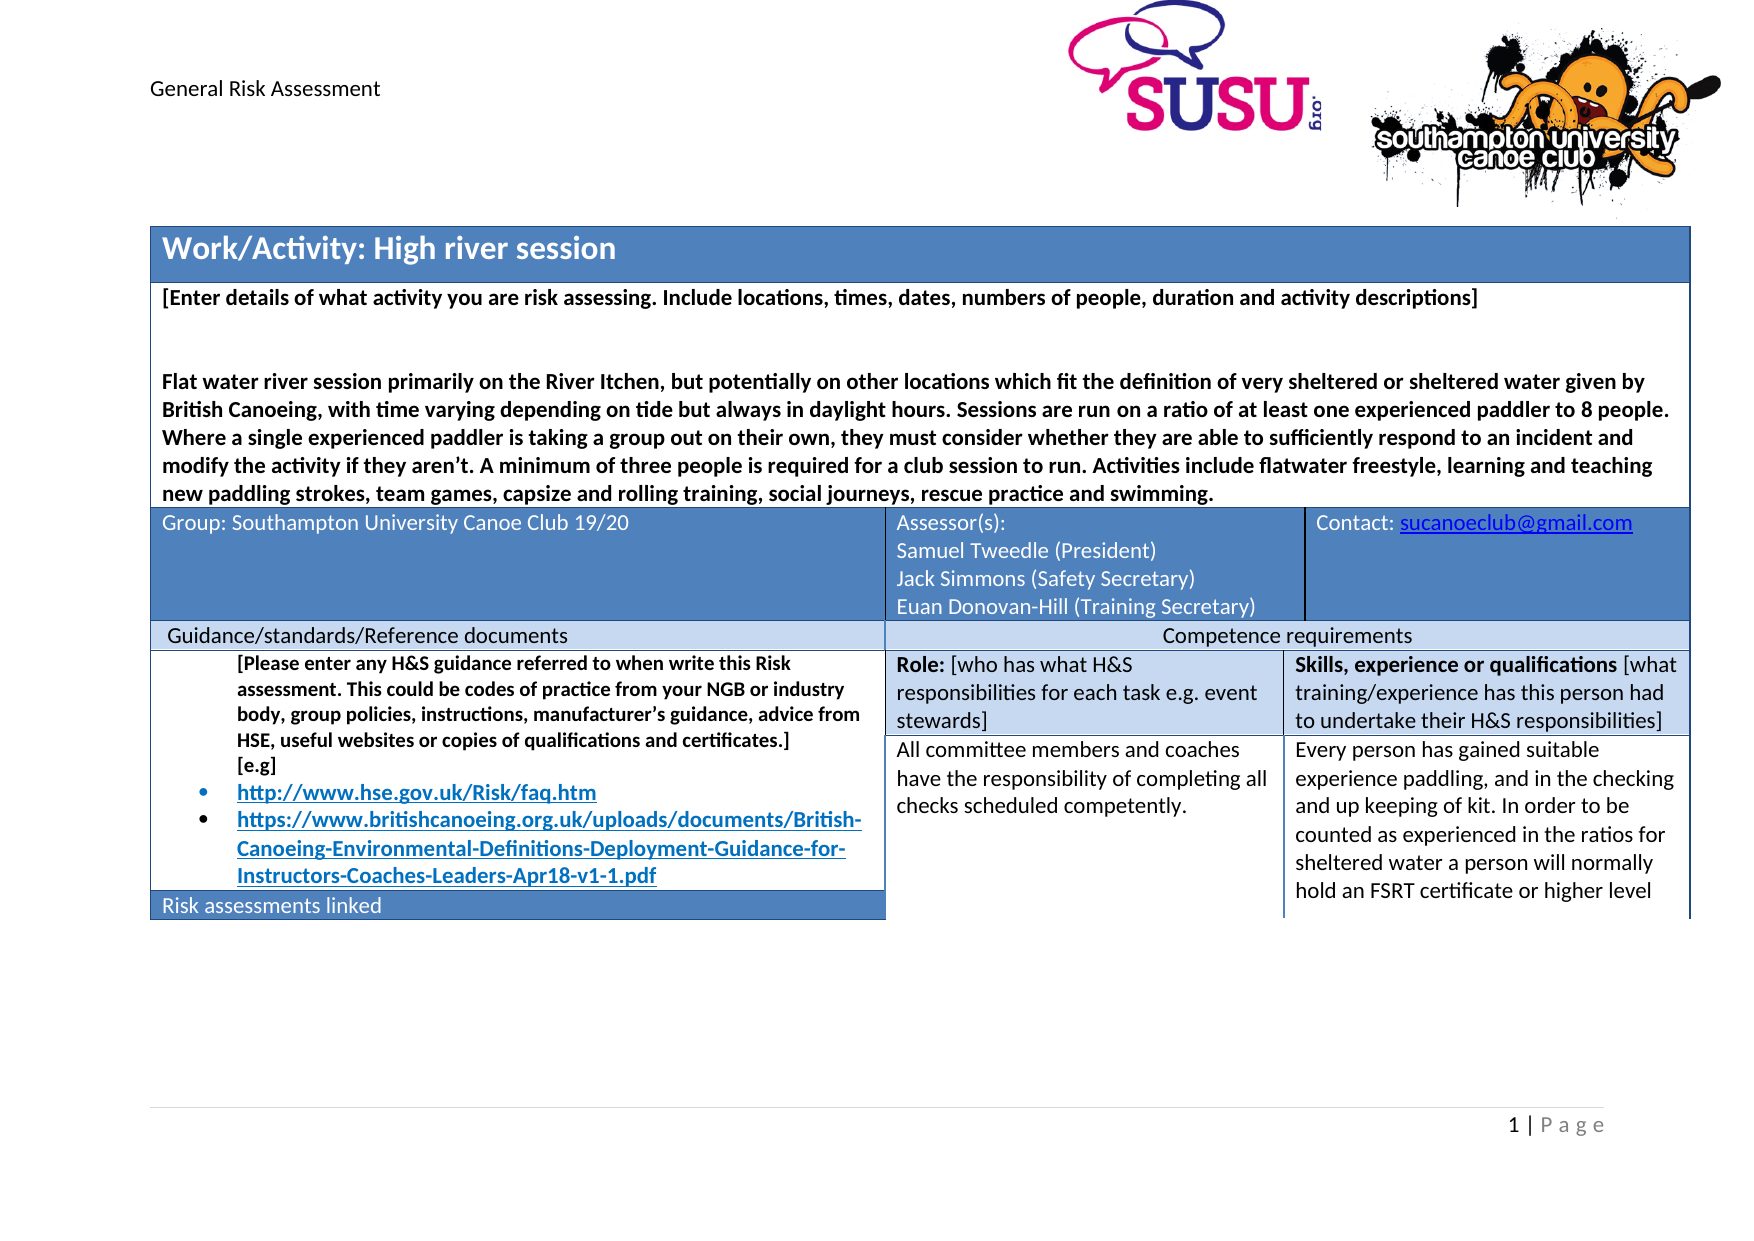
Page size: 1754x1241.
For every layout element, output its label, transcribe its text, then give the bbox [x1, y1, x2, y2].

table_cell Competence requirements [886, 621, 1689, 649]
table_cell Guidance/standards/Reference documents [151, 621, 884, 649]
picture [1068, 0, 1322, 131]
table_cell Role: [who has what H&S responsibilities for each task e.g. event stewards] [886, 651, 1283, 734]
picture [1357, 16, 1729, 226]
table_cell All committee members and coaches have the responsibility of completing all checks scheduled competently. [886, 736, 1284, 919]
table_cell Assessor(s): Samuel Tweedle (President) Jack Simmons (Safety Secretary) Euan Donovan-Hill (Training Secretary) [886, 508, 1304, 620]
table_cell Contact: sucanoeclub@gmail.com [1306, 508, 1689, 620]
table_cell Skills, experience or qualifications [what training/experience has this person had to undertake their H&S responsibilities] [1284, 651, 1689, 734]
table_cell [Enter details of what activity you are risk assessing. Include locations, times, dates, numbers of people, duration and activity descriptions] Flat water river session primarily on the River Itchen, but potentially on other locations which fit the definition of very sheltered or sheltered water given by British Canoeing, with time varying depending on tide but always in daylight hours. Sessions are run on a ratio of at least one experienced paddler to 8 people. Where a single experienced paddler is taking a group out on their own, they must consider whether they are able to sufficiently respond to an incident and modify the activity if they aren’t. A minimum of three people is required for a club session to run. Activities include flatwater freestyle, learning and teaching new paddling strokes, team games, capsize and rolling training, social journeys, rescue practice and swimming. [151, 283, 1689, 507]
table_cell Group: Southampton University Canoe Club 19/20 [151, 508, 885, 620]
table_cell Risk assessments linked [151, 891, 884, 919]
table_header Work/Activity: High river session [151, 227, 1689, 282]
table_cell [Please enter any H&S guidance referred to when write this Risk assessment. This could be codes of practice from your NGB or industry body, group policies, instructions, manufacturer’s guidance, advice from HSE, useful websites or copies of qualifications and certificates.] [e.g] http://www.hse.gov.uk/Risk/faq.htm https://www.britishcanoeing.org.uk/uploads/documents/British-Canoeing-Environmental-Definitions-Deployment-Guidance-for-Instructors-Coaches-Leaders-Apr18-v1-1.pdf [151, 651, 885, 890]
table_cell Every person has gained suitable experience paddling, and in the checking and up keeping of kit. In order to be counted as experienced in the ratios for sheltered water a person will normally hold an FSRT certificate or higher level qualification, or have attended site specific training in rescues by a SQEP person. This requirement may be relaxed by the president on an individual basis in the case where an individual’s abilities far exceed the required standard. At least one competent person should hold a one day first aid certificate or higher. [1284, 736, 1689, 919]
